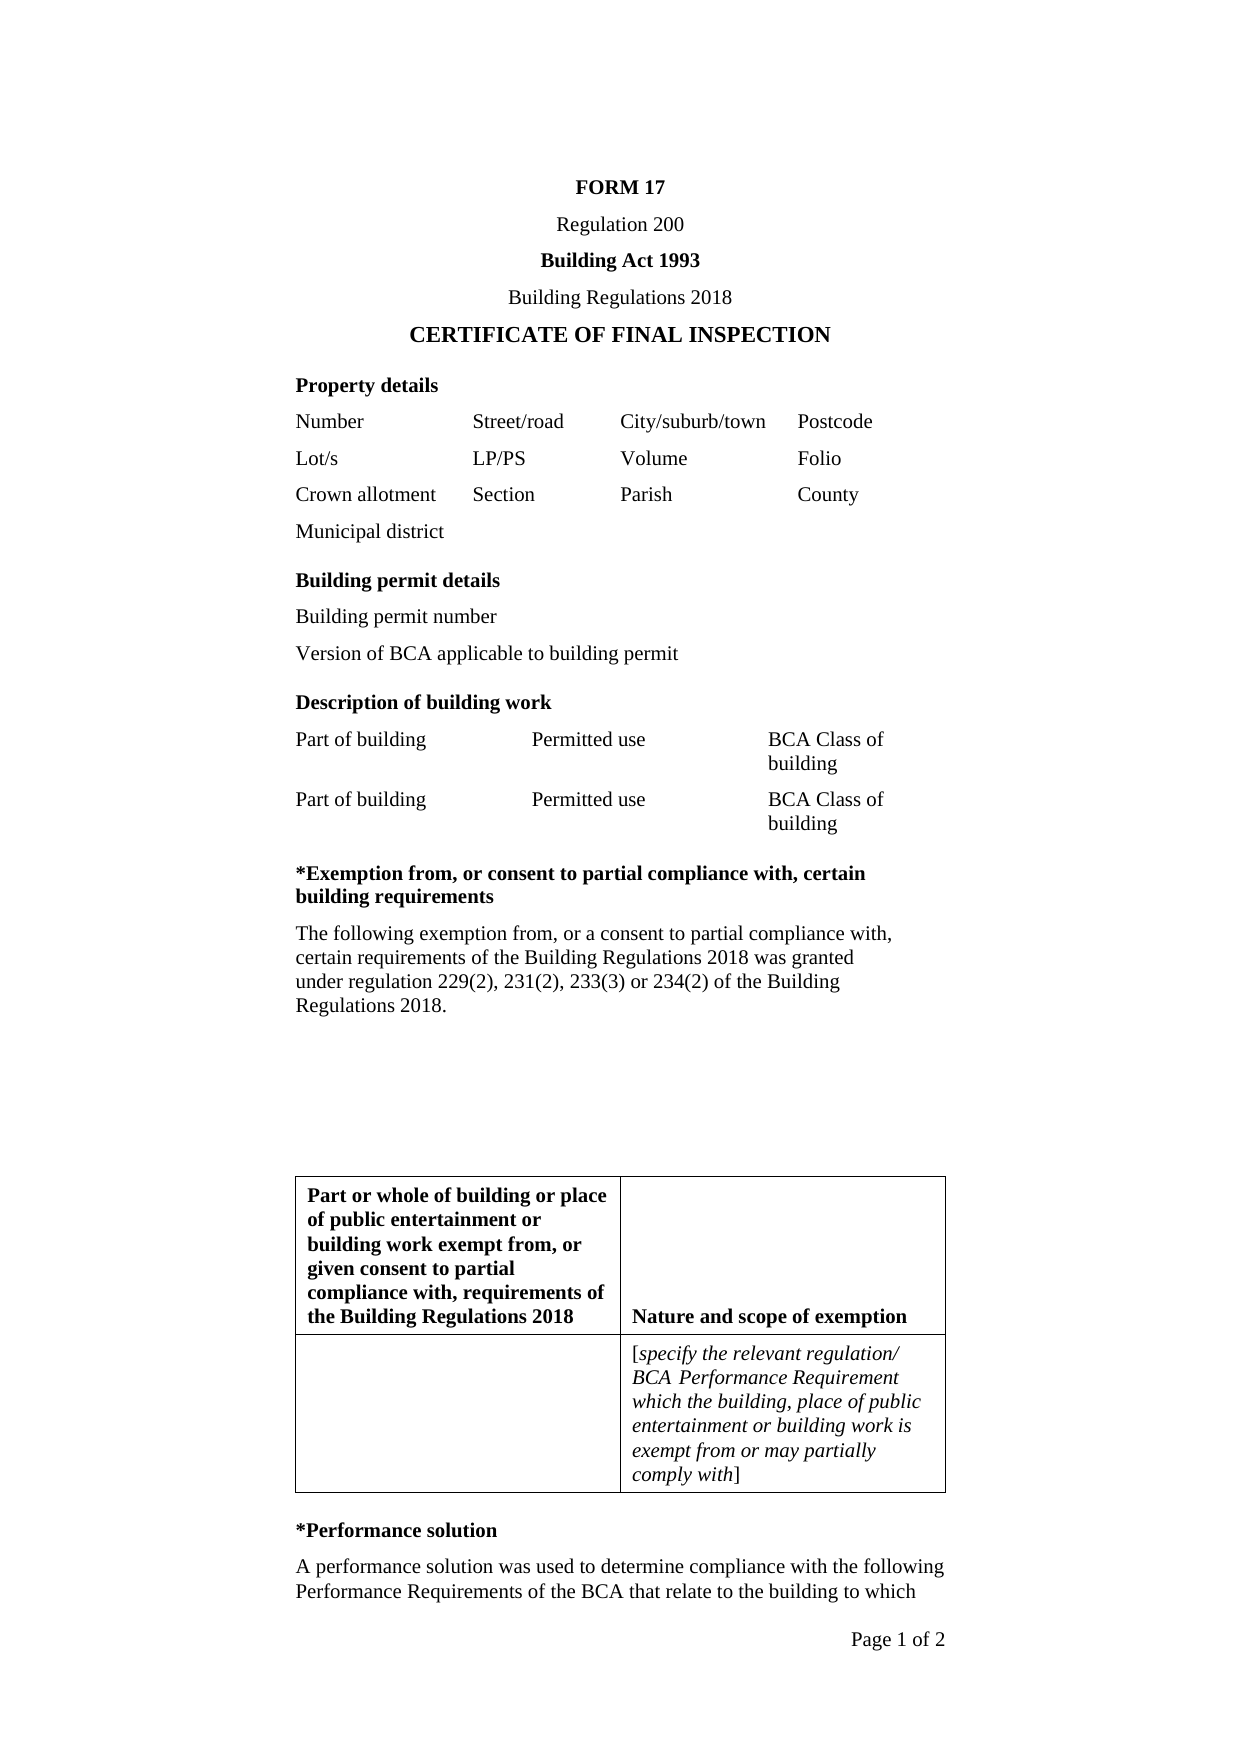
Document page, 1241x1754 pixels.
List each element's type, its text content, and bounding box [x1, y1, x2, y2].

text Regulation 200 [295, 212, 945, 236]
text Building Regulations 2018 [295, 285, 945, 309]
text Part of building Permitted use BCA Class of building [295, 787, 945, 835]
text *Exemption from, or consent to partial compliance with, certain building requirements [295, 860, 945, 908]
table_cell [specify the relevant regulation/ BCA Performance Requirement which the building, place of public entertainment or building work is exempt from or may partially comply with] [621, 1335, 945, 1492]
text Number Street/road City/suburb/town Postcode [295, 409, 945, 433]
text Crown allotment Section Parish County [295, 482, 945, 506]
text Version of BCA applicable to building permit [295, 641, 945, 665]
text Building permit number [295, 604, 945, 628]
subtitle Certificate of Final Inspection [295, 321, 945, 348]
text Lot/s LP/PS Volume Folio [295, 446, 945, 470]
table_header Nature and scope of exemption [621, 1177, 945, 1334]
text Building Act 1993 [295, 248, 945, 272]
text Municipal district [295, 519, 945, 543]
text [295, 1554, 945, 1603]
table_header Part or whole of building or place of public entertainment or building work exempt from, or given consent to partial compliance with, requirements of the Building Regulations 2018 [296, 1177, 620, 1334]
text *Performance solution [295, 1518, 945, 1542]
text Form 17 [295, 175, 945, 199]
table_cell [296, 1335, 620, 1492]
text Building permit details [295, 568, 945, 592]
text The following exemption from, or a consent to partial compliance with, certain requirements of the Building Regulations 2018 was granted under regulation 229(2), 231(2), 233(3) or 234(2) of the Building Regulations 2018. [295, 921, 945, 1017]
text Description of building work [295, 690, 945, 714]
text Part of building Permitted use BCA Class of building [295, 727, 945, 775]
text Property details [295, 373, 945, 397]
